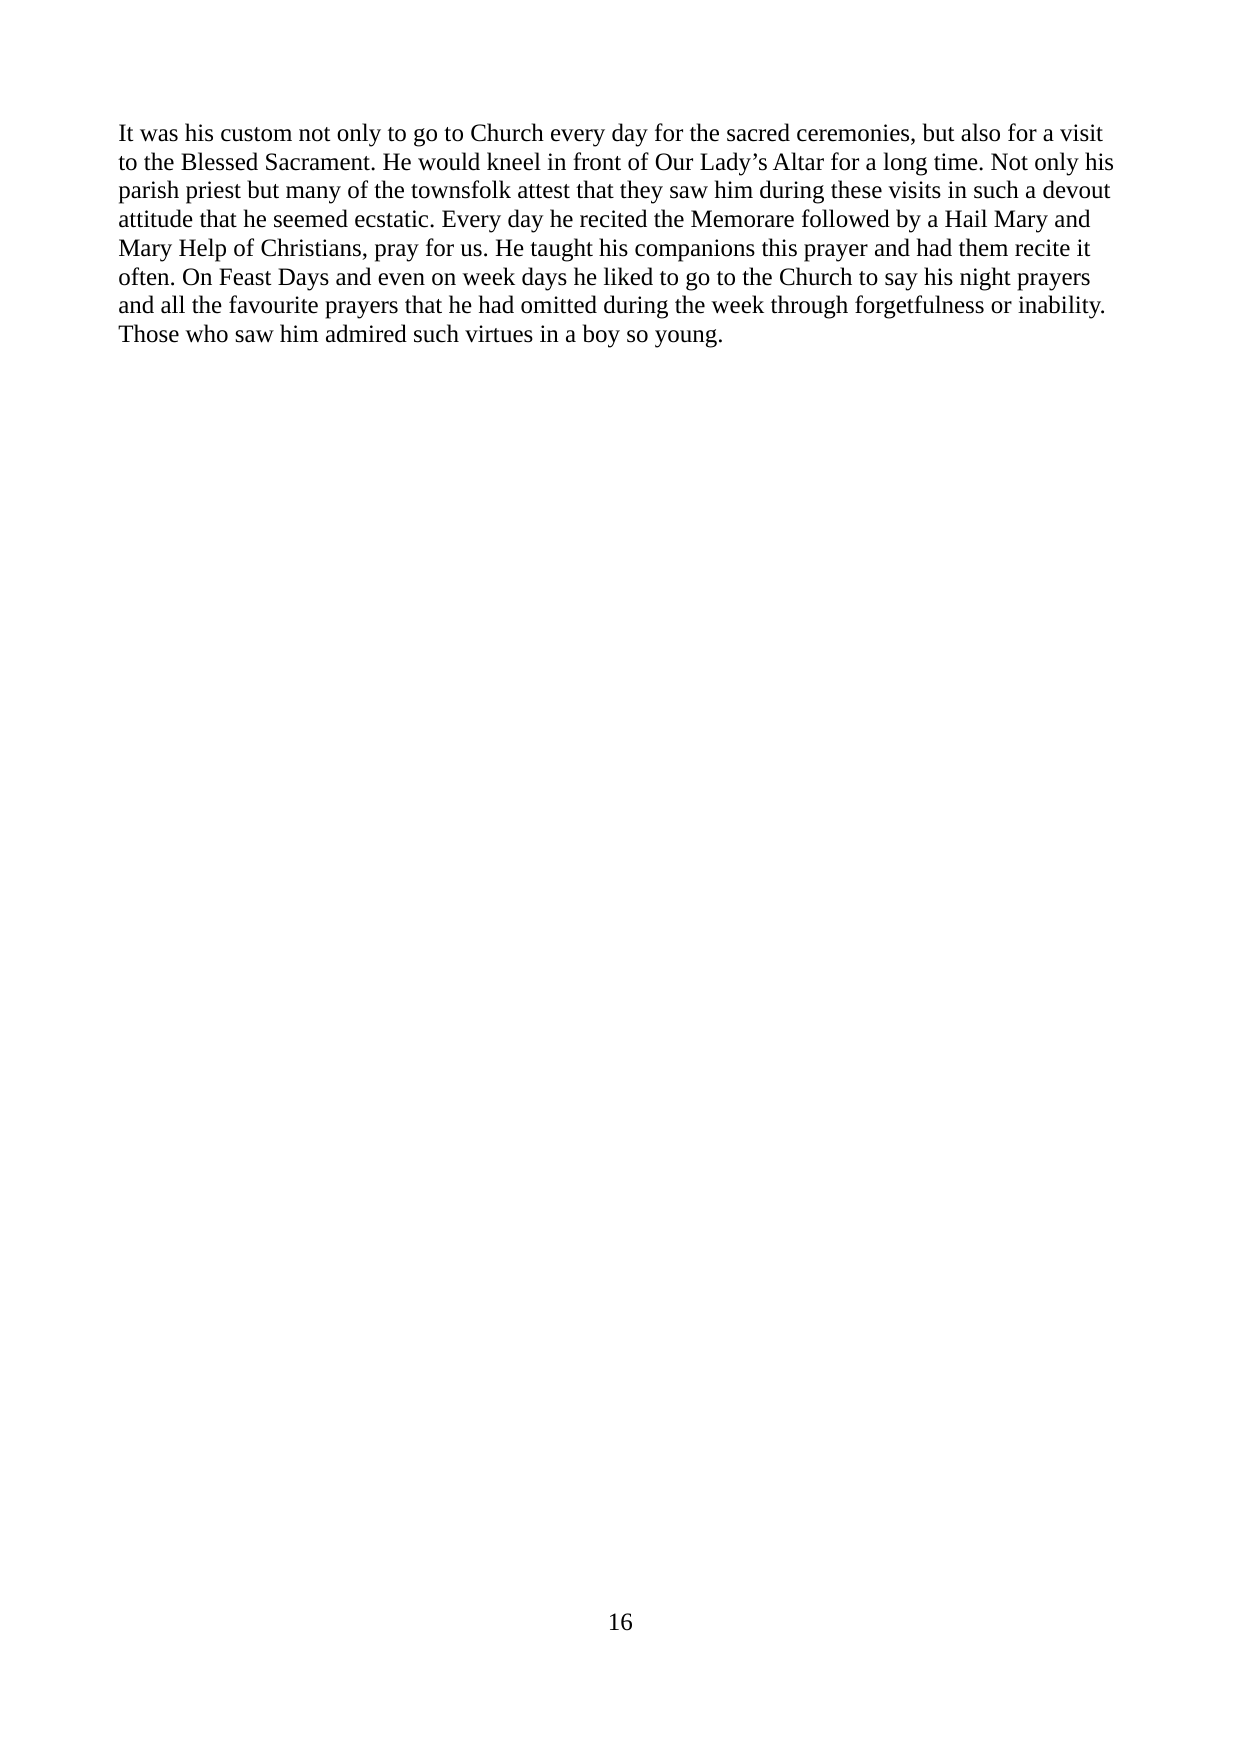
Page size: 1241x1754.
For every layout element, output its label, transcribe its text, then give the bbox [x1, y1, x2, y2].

text It was his custom not only to go to Church every day for the sacred ceremonies, but also for a visit to the Blessed Sacrament. He would kneel in front of Our Lady’s Altar for a long time. Not only his parish priest but many of the townsfolk attest that they saw him during these visits in such a devout attitude that he seemed ecstatic. Every day he recited the Memorare followed by a Hail Mary and Mary Help of Christians, pray for us. He taught his companions this prayer and had them recite it often. On Feast Days and even on week days he liked to go to the Church to say his night prayers and all the favourite prayers that he had omitted during the week through forgetfulness or inability. Those who saw him admired such virtues in a boy so young. [118, 118, 1122, 348]
